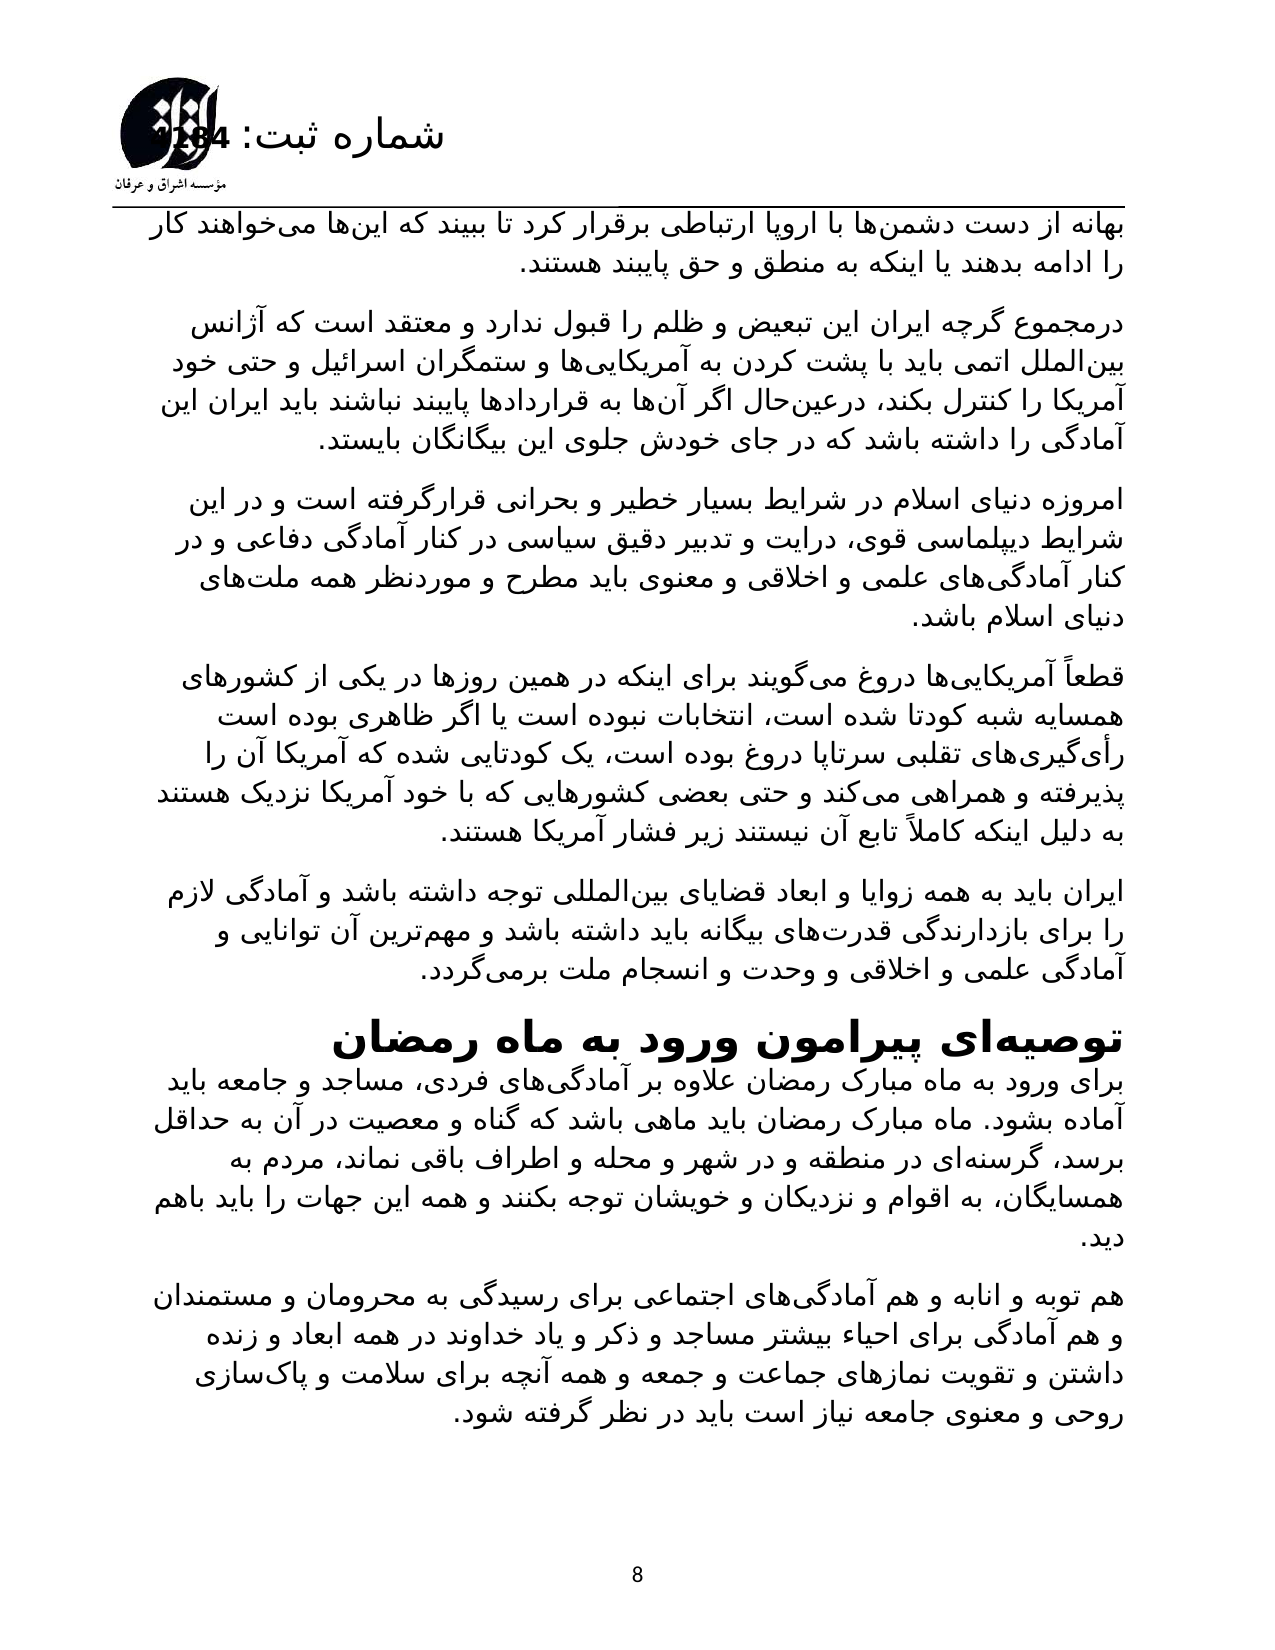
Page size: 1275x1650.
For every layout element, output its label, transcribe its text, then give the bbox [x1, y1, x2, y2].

text برای ورود به ماه مبارک رمضان علاوه بر آمادگی‌های فردی، مساجد و جامعه باید آماده بشود. ماه مبارک رمضان باید ماهی باشد که گناه و معصیت در آن به حداقل برسد، گرسنه‌ای در منطقه و در شهر و محله و اطراف باقی نماند، مردم به همسایگان، به اقوام و نزدیکان و خویشان توجه بکنند و همه این جهات را باید باهم دید. [150, 1063, 1125, 1253]
text هم توبه و انابه و هم آمادگی‌های اجتماعی برای رسیدگی به محرومان و مستمندان و هم آمادگی برای احیاء بیشتر مساجد و ذکر و یاد خداوند در همه ابعاد و زنده داشتن و تقویت نمازهای جماعت و جمعه و همه آنچه برای سلامت و پاک‌سازی روحی و معنوی جامعه نیاز است باید در نظر گرفته شود. [150, 1279, 1125, 1429]
text درمجموع گرچه ایران این تبعیض و ظلم را قبول ندارد و معتقد است که آژانس بین‌الملل اتمی باید با پشت کردن به آمریکایی‌ها و ستمگران اسرائیل و حتی خود آمریکا را کنترل بکند، درعین‌حال اگر آن‌ها به قراردادها پایبند نباشند باید ایران این آمادگی را داشته باشد که در جای خودش جلوی این بیگانگان بایستد. [150, 306, 1125, 456]
picture [111, 76, 227, 194]
picture [215, 132, 221, 140]
text قطعاً آمریکایی‌ها دروغ می‌گویند برای اینکه در همین روزها در یکی از کشورهای همسایه شبه کودتا شده است، انتخابات نبوده است یا اگر ظاهری بوده است رأی‌گیری‌های تقلبی سرتاپا دروغ بوده است، یک کودتایی شده که آمریکا آن را پذیرفته و همراهی می‌کند و حتی بعضی کشورهایی که با خود آمریکا نزدیک هستند به دلیل اینکه کاملاً تابع آن نیستند زیر فشار آمریکا هستند. [150, 659, 1125, 849]
subtitle توصیه‌ای پیرامون ورود به ماه رمضان [150, 1012, 1125, 1063]
text ایران باید به همه زوایا و ابعاد قضایای بین‌المللی توجه داشته باشد و آمادگی لازم را برای بازدارندگی قدرت‌های بیگانه باید داشته باشد و مهم‌ترین آن توانایی و آمادگی علمی و اخلاقی و وحدت و انسجام ملت برمی‌گردد. [150, 874, 1125, 986]
text امروزه دنیای اسلام در شرایط بسیار خطیر و بحرانی قرارگرفته است و در این شرایط دیپلماسی قوی، درایت و تدبیر دقیق سیاسی در کنار آمادگی دفاعی و در کنار آمادگی‌های علمی و اخلاقی و معنوی باید مطرح و موردنظر همه ملت‌های دنیای اسلام باشد. [150, 482, 1125, 633]
